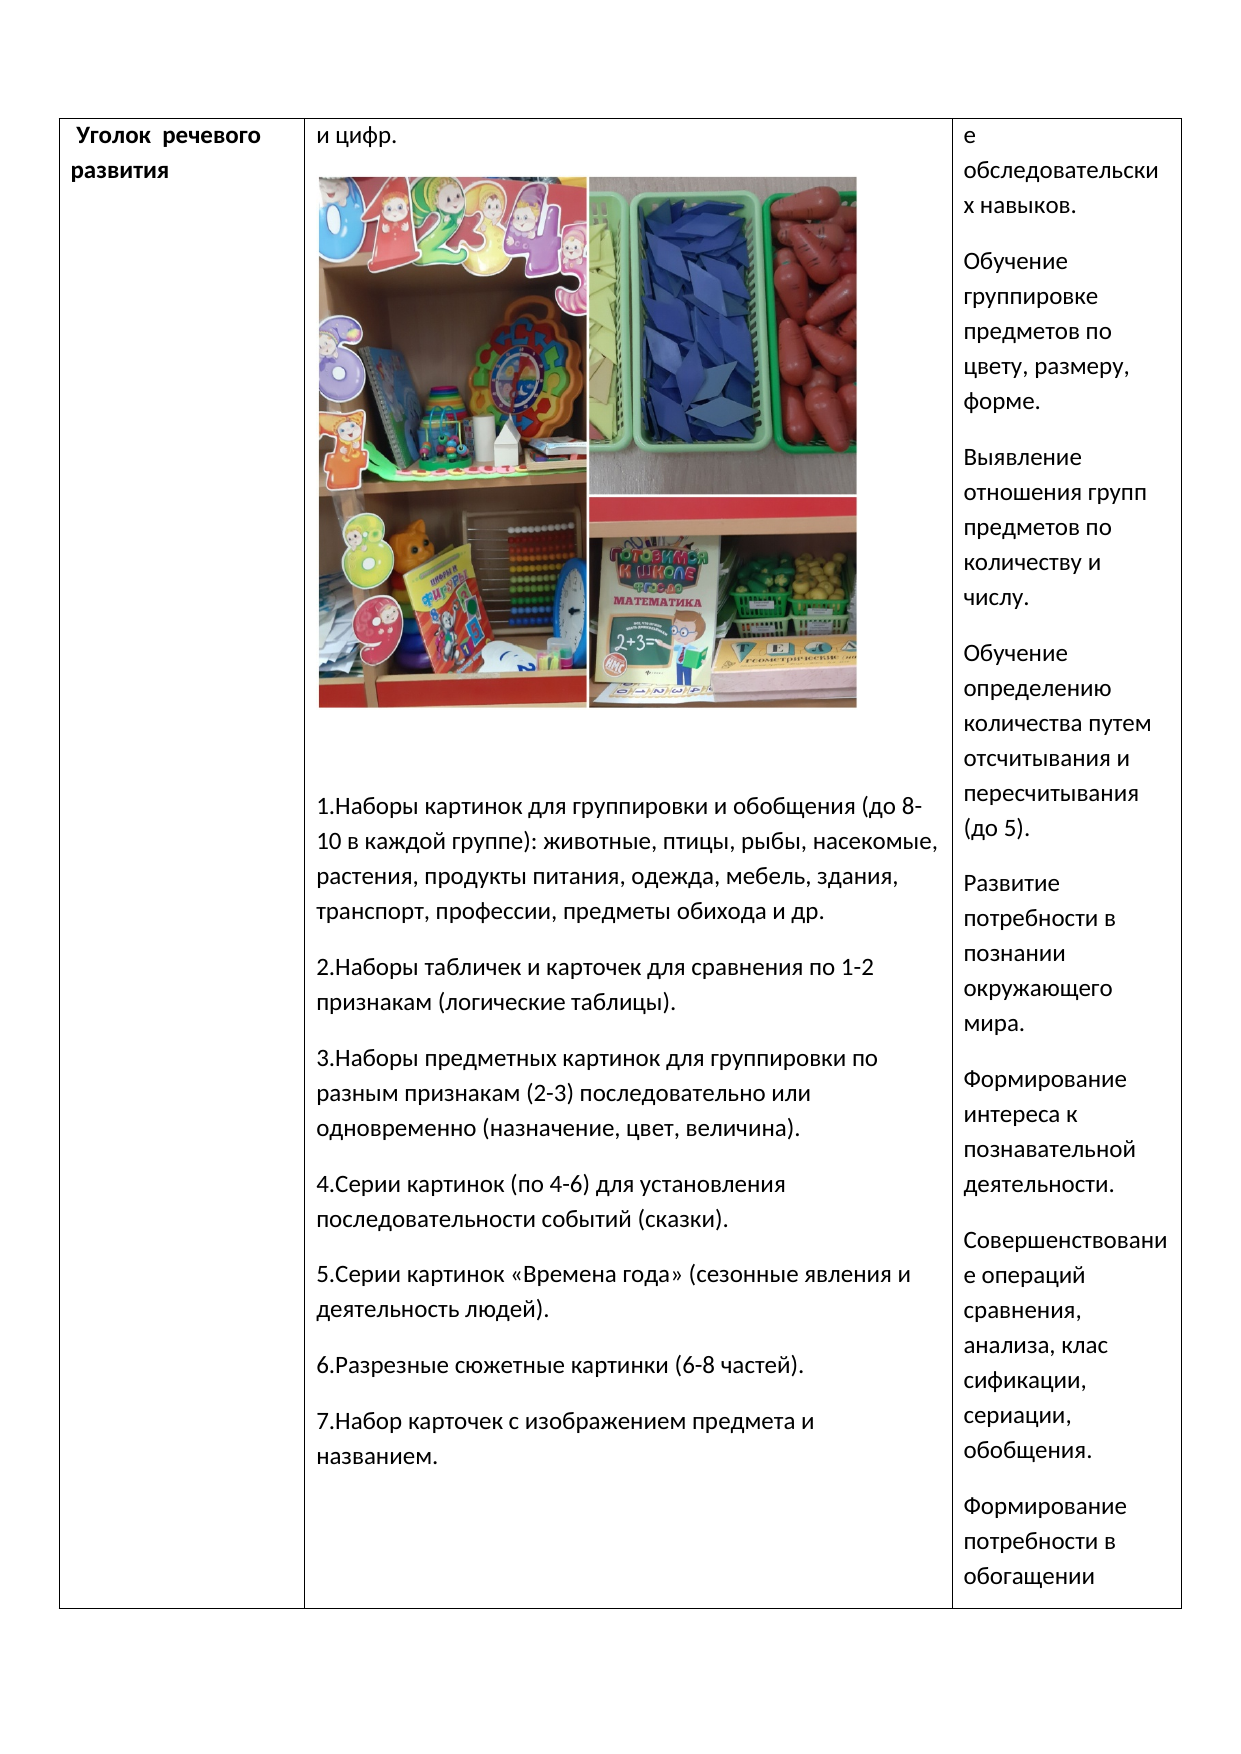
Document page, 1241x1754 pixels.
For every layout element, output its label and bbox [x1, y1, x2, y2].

table_cell [60, 119, 304, 1607]
table_cell [305, 119, 952, 1607]
table_cell [953, 119, 1181, 1607]
picture [316, 175, 859, 710]
